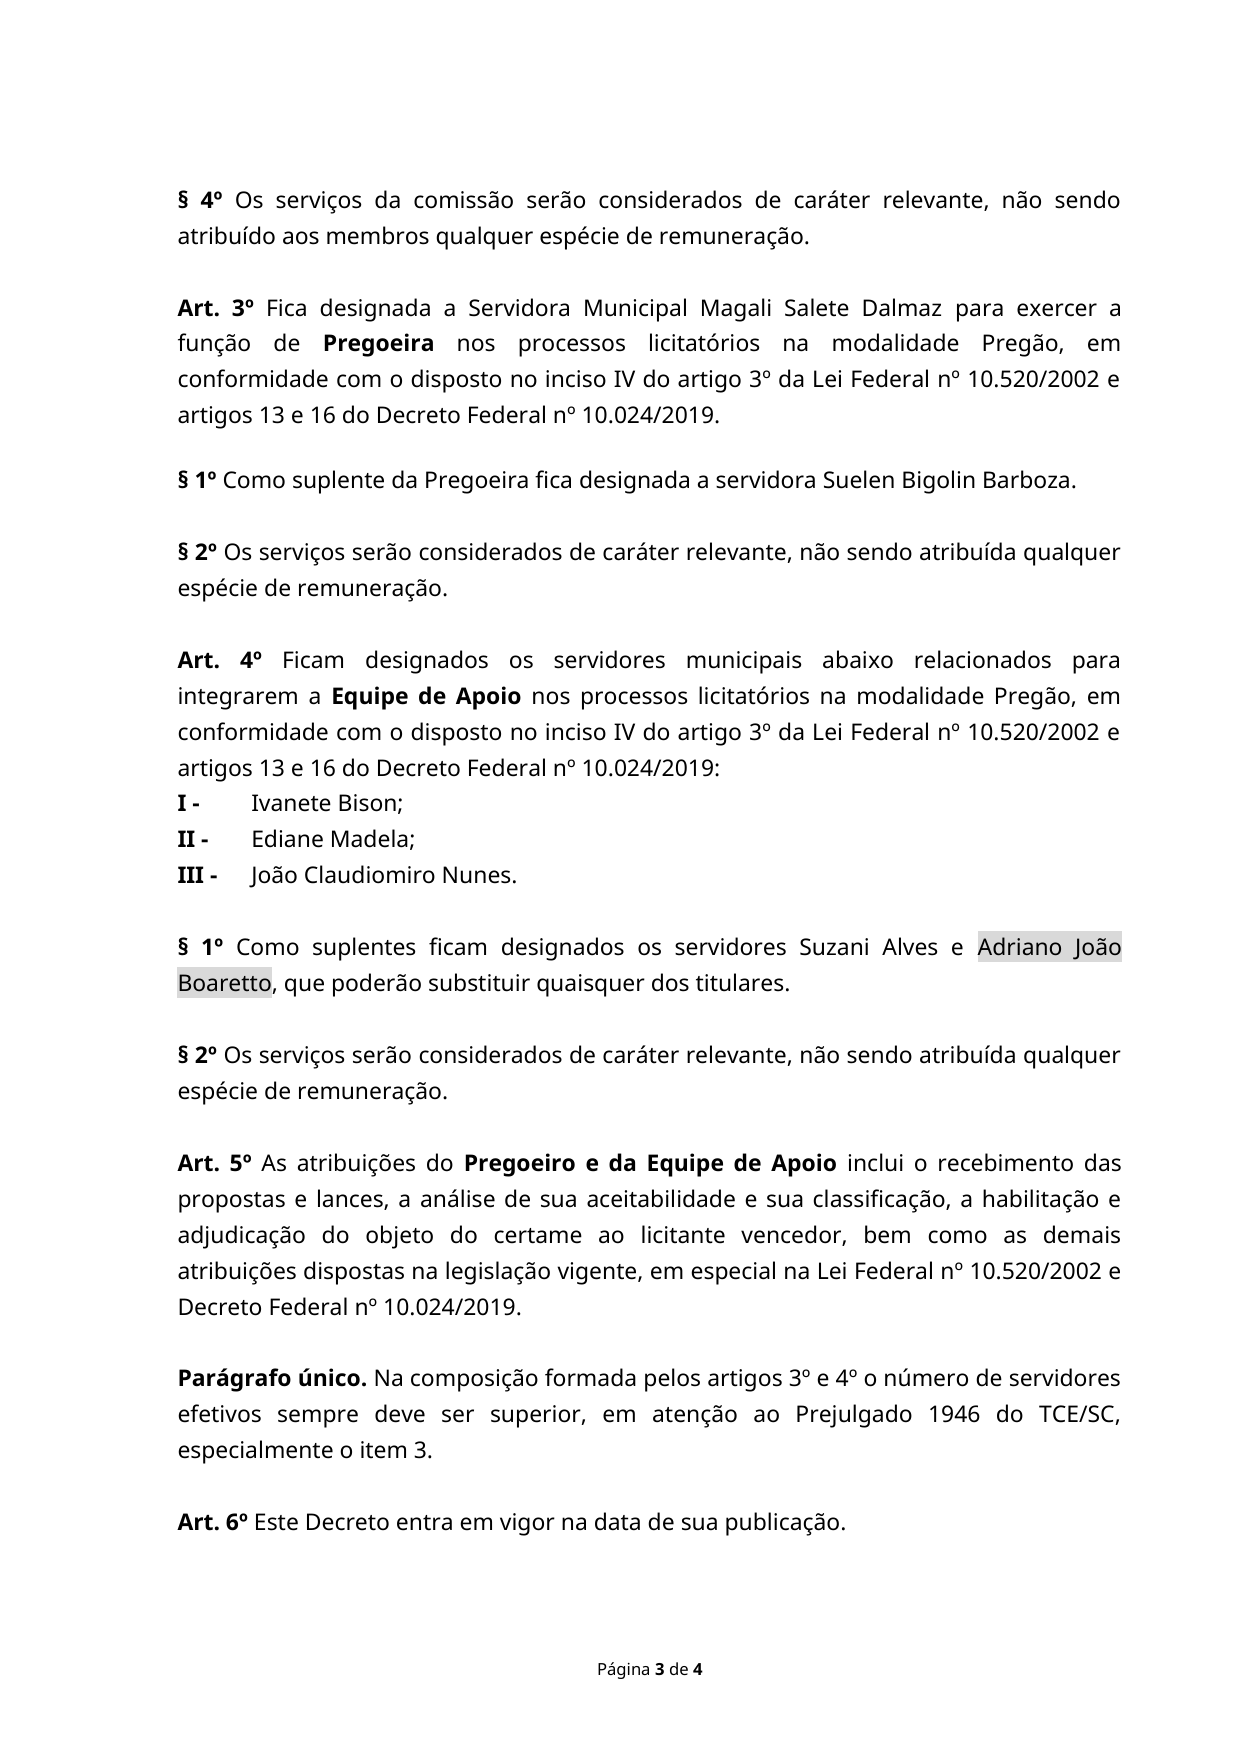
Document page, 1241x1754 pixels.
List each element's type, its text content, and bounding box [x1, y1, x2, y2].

list Ediane Madela; [177, 823, 1122, 854]
text Parágrafo único. Na composição formada pelos artigos 3º e 4º o número de servidores efetivos sempre deve ser superior, em atenção ao Prejulgado 1946 do TCE/SC, especialmente o item 3. [177, 1362, 1122, 1466]
list Ivanete Bison; [177, 787, 1122, 819]
text § 4º Os serviços da comissão serão considerados de caráter relevante, não sendo atribuído aos membros qualquer espécie de remuneração. [177, 184, 1122, 251]
text § 2º Os serviços serão considerados de caráter relevante, não sendo atribuída qualquer espécie de remuneração. [177, 1039, 1122, 1106]
text Art. 5º As atribuições do Pregoeiro e da Equipe de Apoio inclui o recebimento das propostas e lances, a análise de sua aceitabilidade e sua classificação, a habilitação e adjudicação do objeto do certame ao licitante vencedor, bem como as demais atribuições dispostas na legislação vigente, em especial na Lei Federal nº 10.520/2002 e Decreto Federal nº 10.024/2019. [177, 1147, 1122, 1322]
text § 1º Como suplentes ficam designados os servidores Suzani Alves e Adriano João Boaretto, que poderão substituir quaisquer dos titulares. [177, 931, 1122, 998]
text § 1º Como suplente da Pregoeira fica designada a servidora Suelen Bigolin Barboza. [177, 464, 1122, 495]
text § 2º Os serviços serão considerados de caráter relevante, não sendo atribuída qualquer espécie de remuneração. [177, 536, 1122, 603]
text Art. 4º Ficam designados os servidores municipais abaixo relacionados para integrarem a Equipe de Apoio nos processos licitatórios na modalidade Pregão, em conformidade com o disposto no inciso IV do artigo 3º da Lei Federal nº 10.520/2002 e artigos 13 e 16 do Decreto Federal nº 10.024/2019: [177, 644, 1122, 783]
text Art. 3º Fica designada a Servidora Municipal Magali Salete Dalmaz para exercer a função de Pregoeira nos processos licitatórios na modalidade Pregão, em conformidade com o disposto no inciso IV do artigo 3º da Lei Federal nº 10.520/2002 e artigos 13 e 16 do Decreto Federal nº 10.024/2019. [177, 291, 1122, 431]
list João Claudiomiro Nunes. [177, 859, 1122, 891]
text Art. 6º Este Decreto entra em vigor na data de sua publicação. [177, 1506, 1122, 1537]
